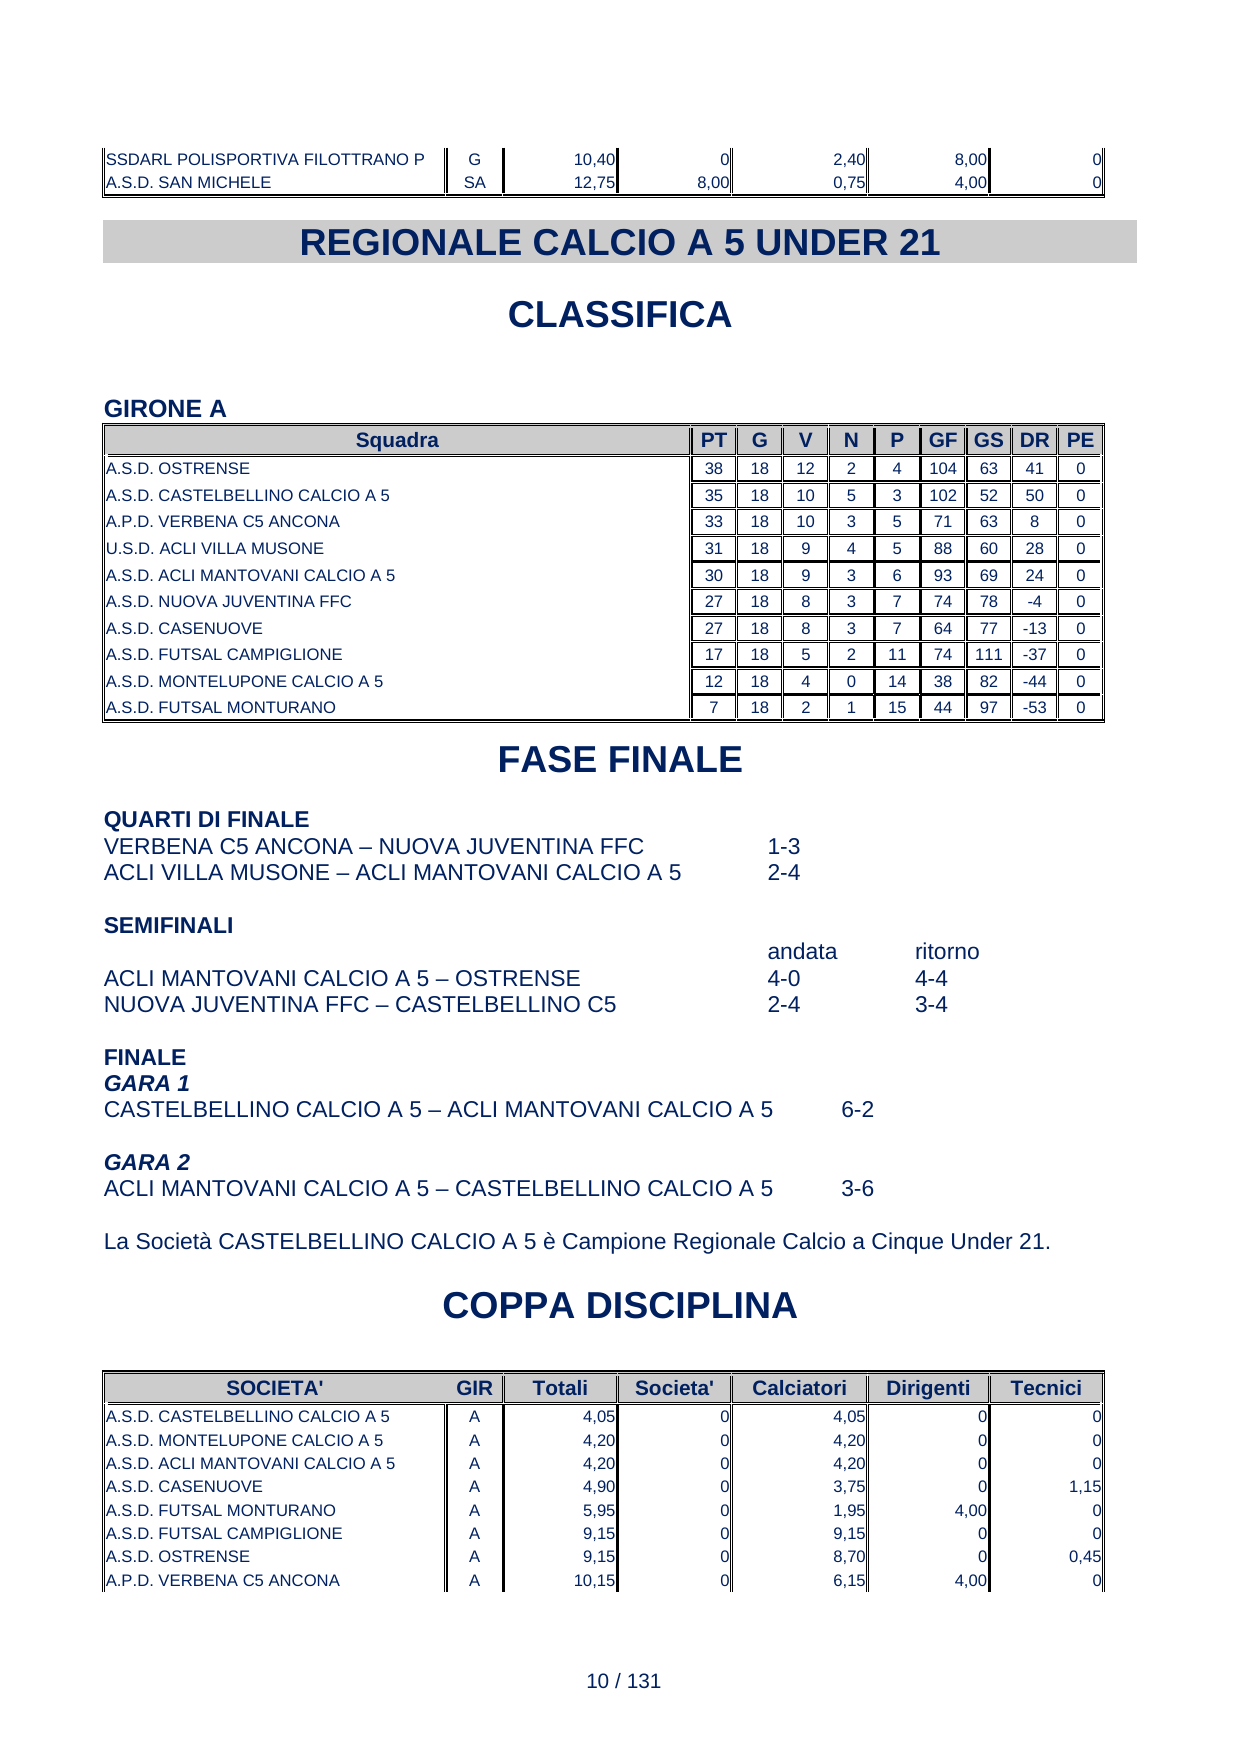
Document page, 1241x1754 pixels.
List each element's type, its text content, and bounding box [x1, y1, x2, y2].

table_cell 0 [619, 1405, 730, 1428]
table_cell 24 [1013, 563, 1056, 587]
text SEMIFINALI [103, 912, 1137, 938]
table_header DR [1012, 426, 1058, 454]
table_cell 93 [922, 563, 964, 587]
table_header G [737, 426, 783, 454]
table_cell 7 [876, 590, 919, 613]
table_cell 8,00 [617, 171, 731, 194]
table_cell A.S.D. MONTELUPONE CALCIO A 5 [105, 666, 689, 693]
table_cell 0 [989, 171, 1102, 194]
table_cell 31 [693, 537, 735, 560]
table_cell 4 [876, 457, 919, 480]
table_cell 18 [738, 643, 781, 666]
table_cell 12 [784, 457, 827, 480]
table_cell 88 [922, 537, 964, 560]
table_header GIR [446, 1374, 503, 1402]
table_cell G [448, 148, 502, 171]
text NUOVA JUVENTINA FFC – CASTELBELLINO C5 2-4 3-4 [103, 991, 1137, 1017]
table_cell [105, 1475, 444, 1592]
table_header GS [966, 426, 1012, 454]
table_cell 4 [830, 537, 873, 560]
table_cell 50 [1013, 484, 1056, 507]
table_cell 82 [968, 670, 1010, 693]
table_cell 3 [830, 563, 873, 587]
table_cell U.S.D. ACLI VILLA MUSONE [105, 534, 689, 560]
text REGIONALE CALCIO A 5 UNDER 21 [103, 220, 1137, 263]
text VERBENA C5 ANCONA – NUOVA JUVENTINA FFC 1-3 [103, 833, 1137, 859]
table_cell 9 [784, 537, 827, 560]
table_cell 9 [784, 563, 827, 587]
text andata ritorno [103, 938, 1137, 964]
table_header Societa' [617, 1372, 731, 1402]
table_cell 63 [968, 510, 1010, 533]
table_cell 18 [737, 696, 783, 719]
text ACLI VILLA MUSONE – ACLI MANTOVANI CALCIO A 5 2-4 [103, 859, 1137, 886]
table_header Dirigenti [868, 1374, 989, 1402]
text FINALE [103, 1044, 1137, 1070]
table_cell 102 [922, 484, 964, 507]
table_cell 1 [829, 696, 874, 719]
text ACLI MANTOVANI CALCIO A 5 – CASTELBELLINO CALCIO A 5 3-6 [103, 1175, 1137, 1202]
table_cell 0 [619, 1452, 730, 1475]
table_cell 8 [1013, 510, 1056, 533]
table_cell -37 [1013, 643, 1056, 666]
table_header PT [691, 426, 737, 454]
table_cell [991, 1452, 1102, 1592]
table_cell A [448, 1405, 502, 1428]
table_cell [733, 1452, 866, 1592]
table_cell 12,75 [503, 171, 617, 194]
table_cell 2 [783, 696, 828, 719]
table_cell 4 [784, 670, 827, 693]
table_cell 18 [738, 617, 781, 640]
table_header N [829, 424, 874, 454]
table_cell 10 [784, 484, 827, 507]
table_cell A [448, 1452, 502, 1475]
table_cell 18 [738, 670, 781, 693]
text COPPA DISCIPLINA [103, 1284, 1137, 1327]
table_cell 0 [869, 1405, 988, 1428]
table_cell 3 [830, 510, 873, 533]
table_cell 17 [693, 643, 735, 666]
table_cell 5 [784, 643, 827, 666]
text CLASSIFICA [103, 293, 1137, 336]
table_cell 97 [966, 696, 1012, 719]
text CASTELBELLINO CALCIO A 5 – ACLI MANTOVANI CALCIO A 5 6-2 [103, 1096, 1137, 1123]
table_cell 4,20 [505, 1428, 616, 1452]
text FASE FINALE [103, 737, 1137, 780]
table_cell 4,00 [868, 171, 989, 194]
table_cell SSDARL POLISPORTIVA FILOTTRANO P [105, 148, 444, 171]
text GIRONE A [103, 394, 1137, 422]
table_header P [874, 424, 920, 454]
table_cell 52 [968, 484, 1010, 507]
table_cell 0 [991, 148, 1102, 171]
table_cell 111 [968, 643, 1010, 666]
table_cell A.S.D. NUOVA JUVENTINA FFC [105, 587, 689, 613]
table_header GF [920, 424, 966, 454]
table_cell 0 [869, 1428, 988, 1452]
table_cell 33 [693, 510, 735, 533]
table_cell 104 [922, 457, 964, 480]
table_cell 4,05 [733, 1405, 866, 1428]
table_header PE [1058, 426, 1102, 454]
table_cell 63 [968, 457, 1010, 480]
table_cell 3 [876, 484, 919, 507]
table_header Tecnici [989, 1372, 1102, 1402]
table_cell 18 [738, 563, 781, 587]
table_cell 0 [830, 670, 873, 693]
table_cell 12 [693, 670, 735, 693]
table_cell 4,20 [505, 1452, 616, 1475]
table_cell A.S.D. SAN MICHELE [105, 171, 446, 194]
table_cell 0 [989, 1402, 1103, 1428]
table_cell 18 [738, 590, 781, 613]
table_cell 64 [922, 617, 964, 640]
text GARA 1 [103, 1070, 1137, 1096]
table_cell 5 [830, 484, 873, 507]
text QUARTI DI FINALE [103, 806, 1137, 833]
table_cell 41 [1013, 457, 1056, 480]
table_cell 0 [1059, 534, 1102, 560]
table_cell 28 [1013, 537, 1056, 560]
table_cell SA [446, 171, 503, 194]
table_cell A.S.D. OSTRENSE [104, 454, 691, 480]
text ACLI MANTOVANI CALCIO A 5 – OSTRENSE 4-0 4-4 [103, 964, 1137, 991]
table_cell 4,20 [733, 1428, 866, 1452]
table_header Calciatori [731, 1372, 867, 1402]
table_cell 5 [876, 510, 919, 533]
table_cell 2,40 [733, 148, 866, 171]
table_header SOCIETA' [105, 1374, 446, 1402]
table_cell 0 [991, 1428, 1102, 1452]
table_cell -44 [1013, 670, 1056, 693]
table_cell 18 [738, 484, 781, 507]
table_cell 0 [619, 1428, 730, 1452]
text GARA 2 [103, 1149, 1137, 1175]
table_cell 38 [693, 457, 735, 480]
table_cell -13 [1013, 617, 1056, 640]
table_cell 10 [784, 510, 827, 533]
table_cell 0 [1058, 587, 1103, 613]
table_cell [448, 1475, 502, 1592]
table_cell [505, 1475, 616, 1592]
table_cell 35 [693, 484, 735, 507]
table_cell 0 [1058, 454, 1103, 480]
table_cell 30 [693, 563, 735, 587]
table_cell 2 [830, 457, 873, 480]
table_cell A.S.D. FUTSAL CAMPIGLIONE [105, 640, 689, 666]
table_cell 77 [968, 617, 1010, 640]
table_cell 74 [922, 643, 964, 666]
table_cell 5 [876, 537, 919, 560]
table_header Squadra [105, 424, 691, 454]
table_cell 18 [738, 537, 781, 560]
table_cell 2 [830, 643, 873, 666]
table_cell 6 [876, 563, 919, 587]
table_cell 71 [922, 510, 964, 533]
table_cell 3 [830, 590, 873, 613]
table_cell 18 [738, 457, 781, 480]
table_cell 14 [876, 670, 919, 693]
table_cell 0,75 [731, 171, 867, 194]
table_cell 44 [920, 693, 966, 719]
table_cell 0 [1058, 640, 1103, 666]
table_cell A.S.D. CASTELBELLINO CALCIO A 5 [104, 1402, 446, 1428]
table_cell 78 [968, 590, 1010, 613]
table_cell 0 [1059, 560, 1102, 587]
table_cell 27 [693, 617, 735, 640]
table_cell 0 [1058, 507, 1103, 533]
table_cell A.S.D. FUTSAL MONTURANO [105, 693, 691, 719]
table_cell 0 [1059, 480, 1102, 507]
table_cell 8 [784, 617, 827, 640]
table_cell 38 [922, 670, 964, 693]
table_cell 11 [876, 643, 919, 666]
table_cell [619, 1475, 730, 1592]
table_cell -4 [1013, 590, 1056, 613]
table_header Totali [503, 1374, 617, 1402]
table_cell 0 [1059, 613, 1102, 640]
table_cell 69 [968, 563, 1010, 587]
table_cell 60 [968, 537, 1010, 560]
table_cell 4,05 [505, 1405, 616, 1428]
text La Società CASTELBELLINO CALCIO A 5 è Campione Regionale Calcio a Cinque Under 21. [103, 1228, 1137, 1254]
table_cell 0 [619, 148, 730, 171]
table_cell A.S.D. ACLI MANTOVANI CALCIO A 5 [105, 1452, 444, 1475]
table_cell A.S.D. MONTELUPONE CALCIO A 5 [105, 1428, 444, 1452]
table_cell 0 [1059, 666, 1102, 693]
table_header V [783, 426, 828, 454]
table_cell A.S.D. ACLI MANTOVANI CALCIO A 5 [105, 560, 689, 587]
table_cell 8 [784, 590, 827, 613]
table_cell 27 [693, 590, 735, 613]
table_cell -53 [1012, 696, 1058, 719]
table_cell 7 [876, 617, 919, 640]
table_cell 0 [1058, 693, 1103, 719]
table_cell A.S.D. CASENUOVE [105, 613, 689, 640]
table_cell 18 [738, 510, 781, 533]
table_cell 10,40 [505, 148, 616, 171]
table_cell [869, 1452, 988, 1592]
table_cell 74 [922, 590, 964, 613]
table_cell 3 [830, 617, 873, 640]
table_cell 8,00 [869, 148, 988, 171]
table_cell 7 [691, 696, 737, 719]
table_cell A [448, 1428, 502, 1452]
table_cell 15 [874, 696, 920, 719]
table_cell A.P.D. VERBENA C5 ANCONA [105, 507, 689, 533]
table_cell A.S.D. CASTELBELLINO CALCIO A 5 [105, 480, 689, 507]
